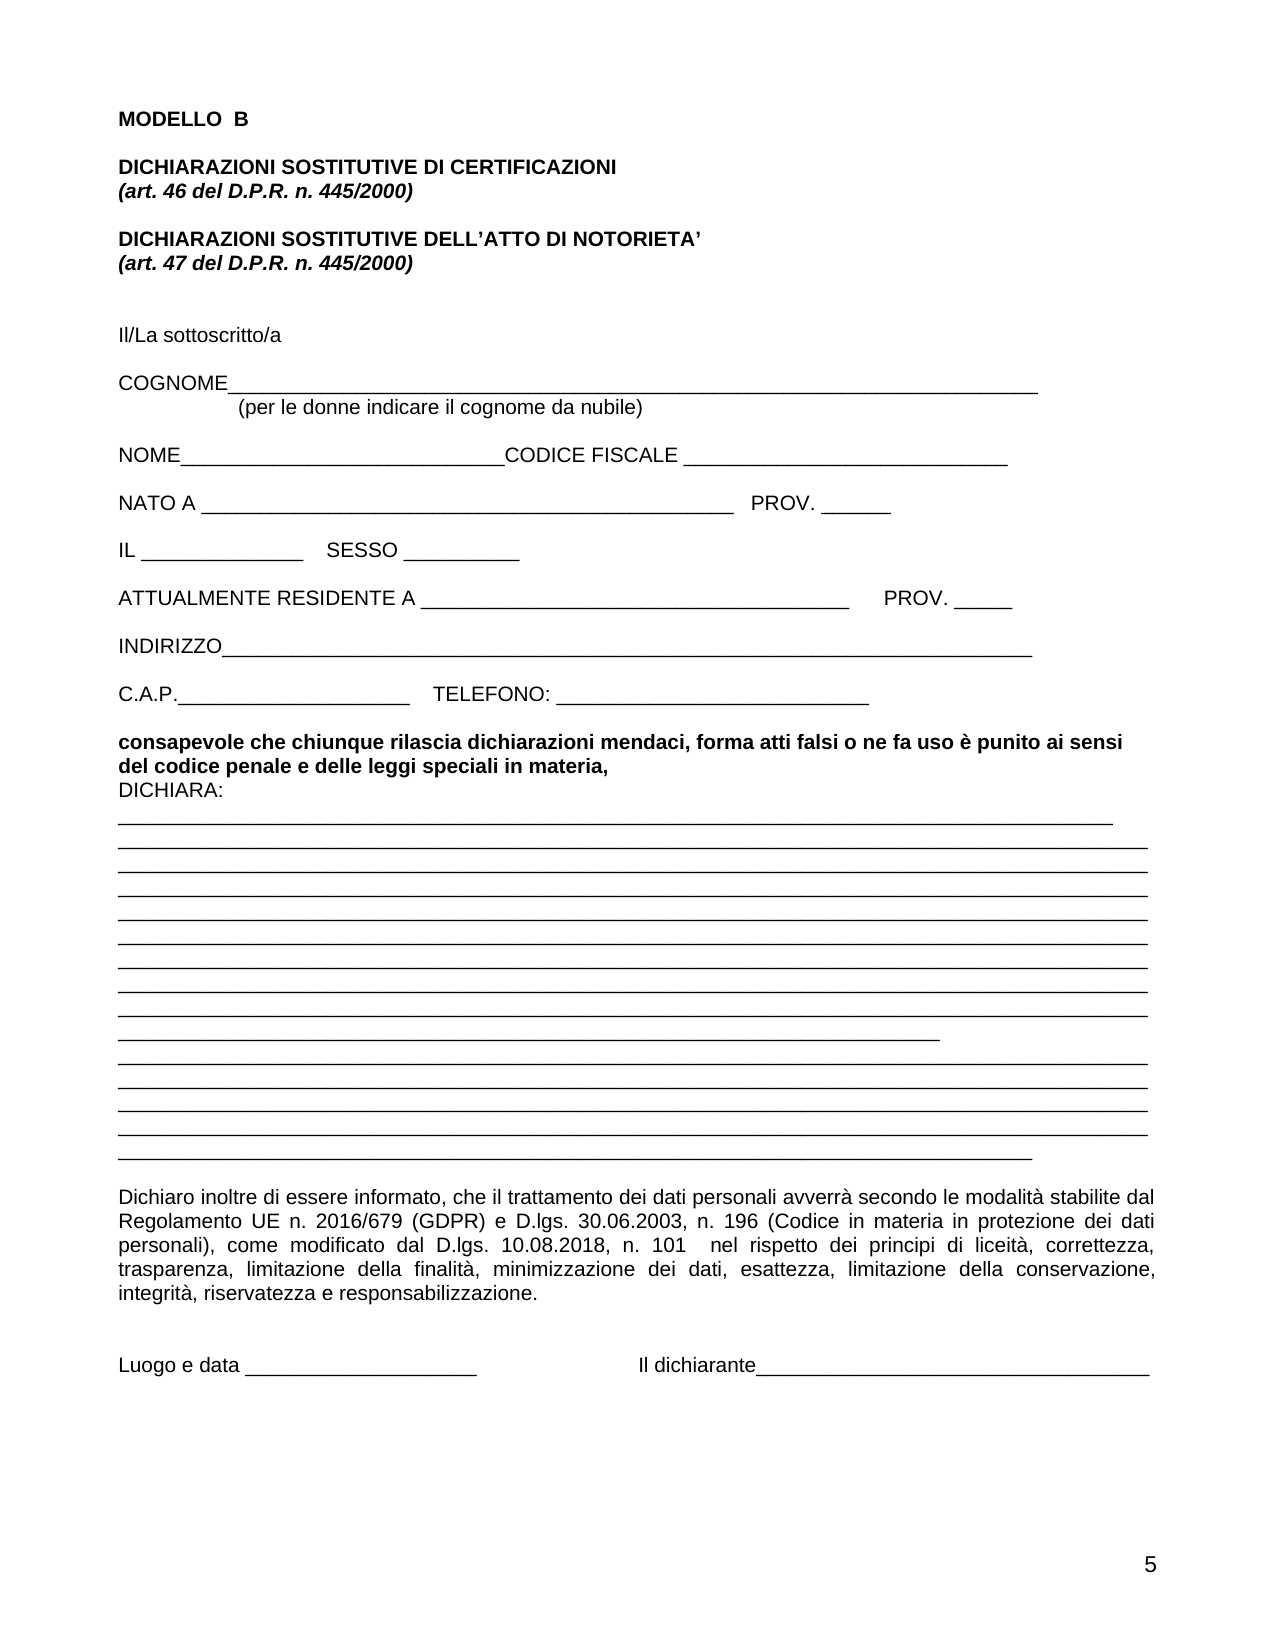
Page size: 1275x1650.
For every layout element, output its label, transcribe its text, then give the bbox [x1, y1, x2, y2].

text consapevole che chiunque rilascia dichiarazioni mendaci, forma atti falsi o ne fa uso è punito ai sensi del codice penale e delle leggi speciali in materia, [118, 730, 1157, 778]
text INDIRIZZO______________________________________________________________________ [118, 634, 1157, 658]
text (art. 47 del D.P.R. n. 445/2000) [118, 251, 1157, 275]
text ___________________________________________________________________________________________________________________________________________________________________________________________________________________________________________________________________________________________________________________________________________________________________________________________________________________________________________________ [118, 1041, 1157, 1161]
text ATTUALMENTE RESIDENTE A _____________________________________ PROV. _____ [118, 586, 1157, 610]
text Luogo e data ____________________ Il dichiarante__________________________________ [118, 1353, 1157, 1377]
text Dichiaro inoltre di essere informato, che il trattamento dei dati personali avverrà secondo le modalità stabilite dal Regolamento UE n. 2016/679 (GDPR) e D.lgs. 30.06.2003, n. 196 (Codice in materia in protezione dei dati personali), come modificato dal D.lgs. 10.08.2018, n. 101 nel rispetto dei principi di liceità, correttezza, trasparenza, limitazione della finalità, minimizzazione dei dati, esattezza, limitazione della conservazione, integrità, riservatezza e responsabilizzazione. [118, 1185, 1157, 1305]
text DICHIARAZIONI SOSTITUTIVE DI CERTIFICAZIONI [118, 155, 1157, 179]
text IL ______________ SESSO __________ [118, 538, 1157, 562]
text DICHIARAZIONI SOSTITUTIVE DELL’ATTO DI NOTORIETA’ [118, 227, 1157, 251]
text ______________________________________________________________________________________ [118, 802, 1157, 826]
text _______________________________________________________________________________________________________________________________________________________________________________________________________________________________________________________________________________________________________________________________________________________________________________________________________________________________________________________________________________________________________________________________________________________________________________________________________________________________________________________________________________________________________________________________________________________________________________________________________________ [118, 826, 1157, 1041]
text MODELLO B [118, 107, 1157, 131]
text dichiara: [118, 778, 1157, 802]
text (per le donne indicare il cognome da nubile) [192, 394, 1157, 418]
text NATO A ______________________________________________ PROV. ______ [118, 490, 1157, 514]
text NOME____________________________CODICE FISCALE ____________________________ [118, 442, 1157, 466]
text (art. 46 del D.P.R. n. 445/2000) [118, 179, 1157, 203]
text COGNOME______________________________________________________________________ [118, 371, 1157, 394]
text C.A.P.____________________ TELEFONO: ___________________________ [118, 682, 1157, 706]
text Il/La sottoscritto/a [118, 323, 1157, 347]
